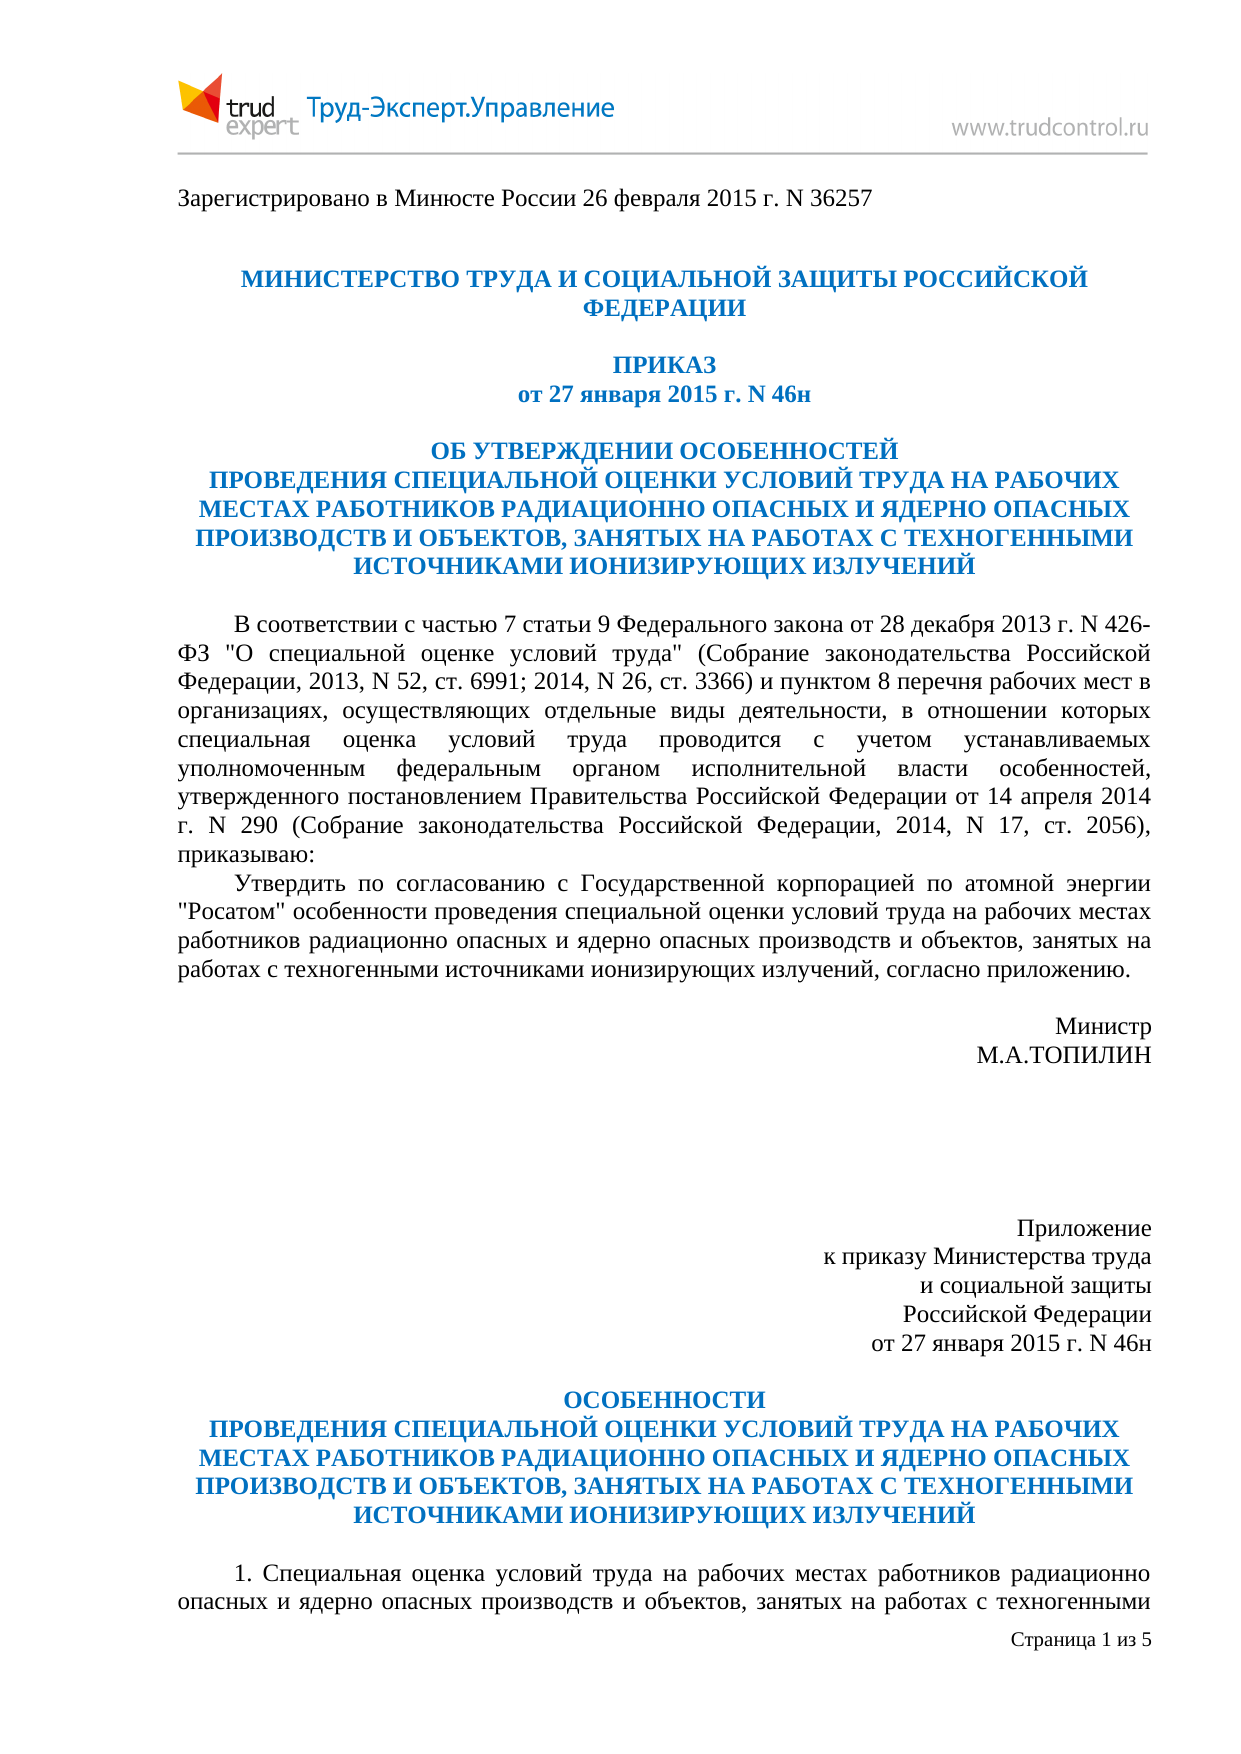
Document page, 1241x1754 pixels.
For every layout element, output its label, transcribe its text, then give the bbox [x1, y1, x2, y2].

title ПРОИЗВОДСТВ И ОБЪЕКТОВ, ЗАНЯТЫХ НА РАБОТАХ С ТЕХНОГЕННЫМИ [177, 523, 1152, 551]
title ПРИКАЗ [177, 350, 1152, 379]
title ПРОИЗВОДСТВ И ОБЪЕКТОВ, ЗАНЯТЫХ НА РАБОТАХ С ТЕХНОГЕННЫМИ [177, 1471, 1152, 1500]
text к приказу Министерства труда [177, 1241, 1152, 1270]
picture [177, 73, 1148, 155]
title МЕСТАХ РАБОТНИКОВ РАДИАЦИОННО ОПАСНЫХ И ЯДЕРНО ОПАСНЫХ [177, 494, 1152, 523]
title ОСОБЕННОСТИ [177, 1385, 1152, 1414]
title ПРОВЕДЕНИЯ СПЕЦИАЛЬНОЙ ОЦЕНКИ УСЛОВИЙ ТРУДА НА РАБОЧИХ [177, 465, 1152, 494]
title ОБ УТВЕРЖДЕНИИ ОСОБЕННОСТЕЙ [177, 436, 1152, 465]
title ИСТОЧНИКАМИ ИОНИЗИРУЮЩИХ ИЗЛУЧЕНИЙ [177, 551, 1152, 580]
text Зарегистрировано в Минюсте России 26 февраля 2015 г. N 36257 [177, 183, 1152, 212]
text и социальной защиты [177, 1270, 1152, 1299]
text Министр [177, 1011, 1152, 1040]
text М.А.ТОПИЛИН [177, 1040, 1152, 1069]
title ИСТОЧНИКАМИ ИОНИЗИРУЮЩИХ ИЗЛУЧЕНИЙ [177, 1500, 1152, 1529]
title ПРОВЕДЕНИЯ СПЕЦИАЛЬНОЙ ОЦЕНКИ УСЛОВИЙ ТРУДА НА РАБОЧИХ [177, 1414, 1152, 1443]
text Приложение [177, 1213, 1152, 1241]
text Утвердить по согласованию с Государственной корпорацией по атомной энергии "Росатом" особенности проведения специальной оценки условий труда на рабочих местах работников радиационно опасных и ядерно опасных производств и объектов, занятых на работах с техногенными источниками ионизирующих излучений, согласно приложению. [177, 868, 1152, 983]
title от 27 января 2015 г. N 46н [177, 379, 1152, 408]
text В соответствии с частью 7 статьи 9 Федерального закона от 28 декабря 2013 г. N 426-ФЗ "О специальной оценке условий труда" (Собрание законодательства Российской Федерации, 2013, N 52, ст. 6991; 2014, N 26, ст. 3366) и пунктом 8 перечня рабочих мест в организациях, осуществляющих отдельные виды деятельности, в отношении которых специальная оценка условий труда проводится с учетом устанавливаемых уполномоченным федеральным органом исполнительной власти особенностей, утвержденного постановлением Правительства Российской Федерации от 14 апреля 2014 г. N 290 (Собрание законодательства Российской Федерации, 2014, N 17, ст. 2056), приказываю: [177, 609, 1152, 868]
title МЕСТАХ РАБОТНИКОВ РАДИАЦИОННО ОПАСНЫХ И ЯДЕРНО ОПАСНЫХ [177, 1443, 1152, 1471]
text Российской Федерации [177, 1299, 1152, 1328]
text от 27 января 2015 г. N 46н [177, 1328, 1152, 1356]
title МИНИСТЕРСТВО ТРУДА И СОЦИАЛЬНОЙ ЗАЩИТЫ РОССИЙСКОЙ ФЕДЕРАЦИИ [177, 264, 1152, 321]
